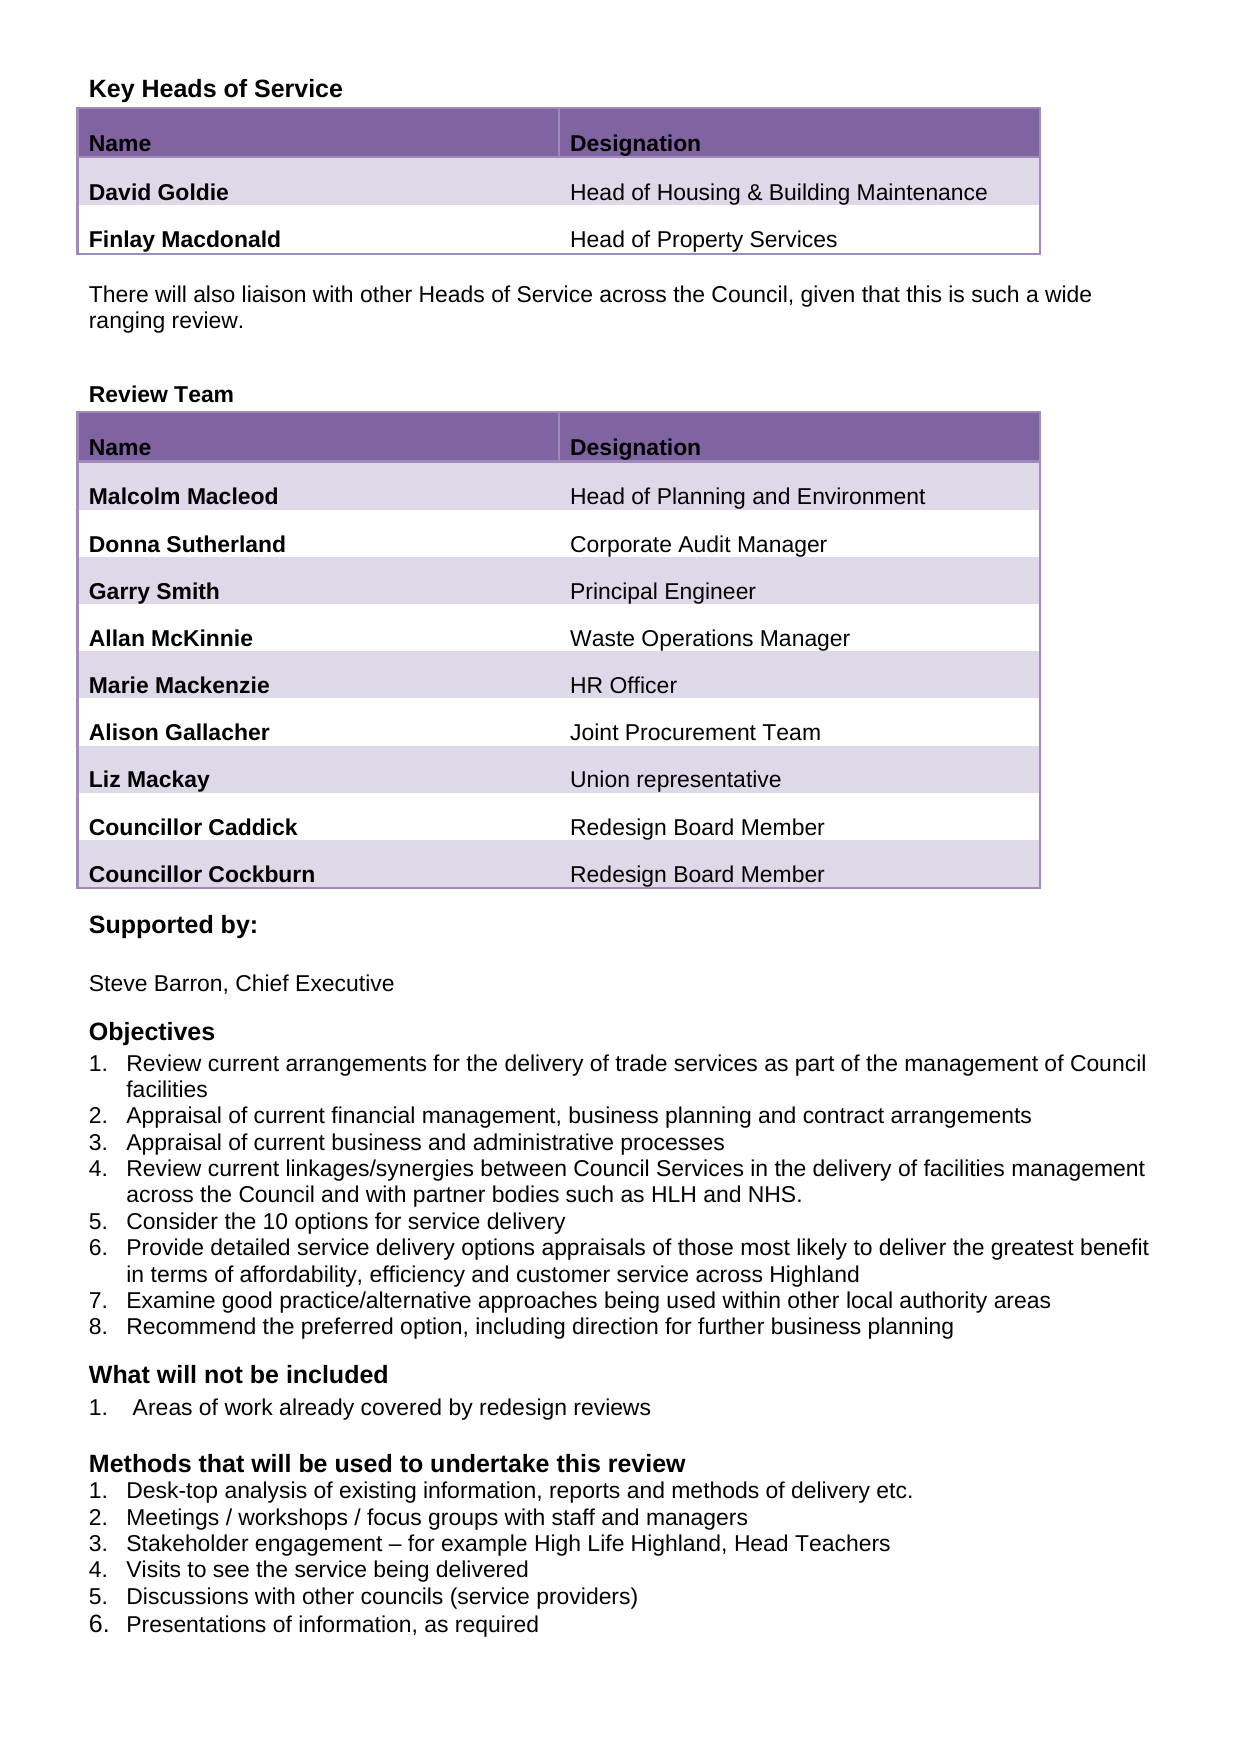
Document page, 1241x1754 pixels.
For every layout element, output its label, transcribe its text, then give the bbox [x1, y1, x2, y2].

list Consider the 10 options for service delivery [89, 1208, 1167, 1234]
table_cell Councillor Caddick [79, 793, 559, 840]
table_cell Redesign Board Member [559, 840, 1039, 887]
list Provide detailed service delivery options appraisals of those most likely to deliver the greatest benefit in terms of affordability, efficiency and customer service across Highland [89, 1234, 1167, 1287]
table_cell Garry Smith [79, 557, 559, 604]
list Presentations of information, as required [89, 1609, 1167, 1638]
table_cell Marie Mackenzie [79, 651, 559, 698]
table_header Designation [560, 413, 1039, 460]
table_cell David Goldie [79, 158, 559, 205]
list Review current linkages/synergies between Council Services in the delivery of facilities management across the Council and with partner bodies such as HLH and NHS. [89, 1155, 1167, 1208]
table_cell Redesign Board Member [559, 793, 1039, 840]
list Review current arrangements for the delivery of trade services as part of the management of Council facilities [89, 1050, 1167, 1102]
table_cell Alison Gallacher [79, 699, 559, 746]
table_header Name [79, 413, 558, 460]
table_header Designation [560, 109, 1039, 156]
list Recommend the preferred option, including direction for further business planning [89, 1313, 1167, 1339]
list Visits to see the service being delivered [89, 1556, 1167, 1583]
table_cell Head of Planning and Environment [559, 463, 1039, 510]
table_cell Waste Operations Manager [559, 604, 1039, 651]
subtitle Key Heads of Service [89, 74, 1167, 103]
table_header Name [79, 109, 558, 156]
list Desk-top analysis of existing information, reports and methods of delivery etc. [89, 1477, 1167, 1504]
list Appraisal of current business and administrative processes [89, 1129, 1167, 1155]
table_cell Principal Engineer [559, 557, 1039, 604]
table_cell Finlay Macdonald [79, 205, 559, 253]
list Discussions with other councils (service providers) [89, 1583, 1167, 1609]
list Meetings / workshops / focus groups with staff and managers [89, 1504, 1167, 1530]
table_cell Liz Mackay [79, 746, 559, 793]
table_cell Corporate Audit Manager [559, 510, 1039, 557]
list Stakeholder engagement – for example High Life Highland, Head Teachers [89, 1530, 1167, 1556]
text Steve Barron, Chief Executive [89, 969, 1167, 996]
table_cell Allan McKinnie [79, 604, 559, 651]
list Areas of work already covered by redesign reviews [89, 1393, 1167, 1420]
subtitle Review Team [89, 381, 1167, 407]
table_cell Malcolm Macleod [79, 463, 559, 510]
table_cell Donna Sutherland [79, 510, 559, 557]
table_cell Councillor Cockburn [79, 840, 559, 887]
table_cell Head of Housing & Building Maintenance [559, 158, 1039, 205]
text Methods that will be used to undertake this review [89, 1448, 1167, 1477]
table_cell Joint Procurement Team [559, 699, 1039, 746]
table_cell HR Officer [559, 651, 1039, 698]
subtitle Objectives [89, 1017, 1167, 1045]
table_cell Head of Property Services [559, 205, 1039, 253]
text There will also liaison with other Heads of Service across the Council, given that this is such a wide ranging review. [89, 281, 1167, 334]
list Appraisal of current financial management, business planning and contract arrangements [89, 1102, 1167, 1129]
table_cell Union representative [559, 746, 1039, 793]
subtitle Supported by: [89, 910, 1167, 939]
list Examine good practice/alternative approaches being used within other local authority areas [89, 1287, 1167, 1313]
subtitle What will not be included [89, 1360, 1167, 1389]
